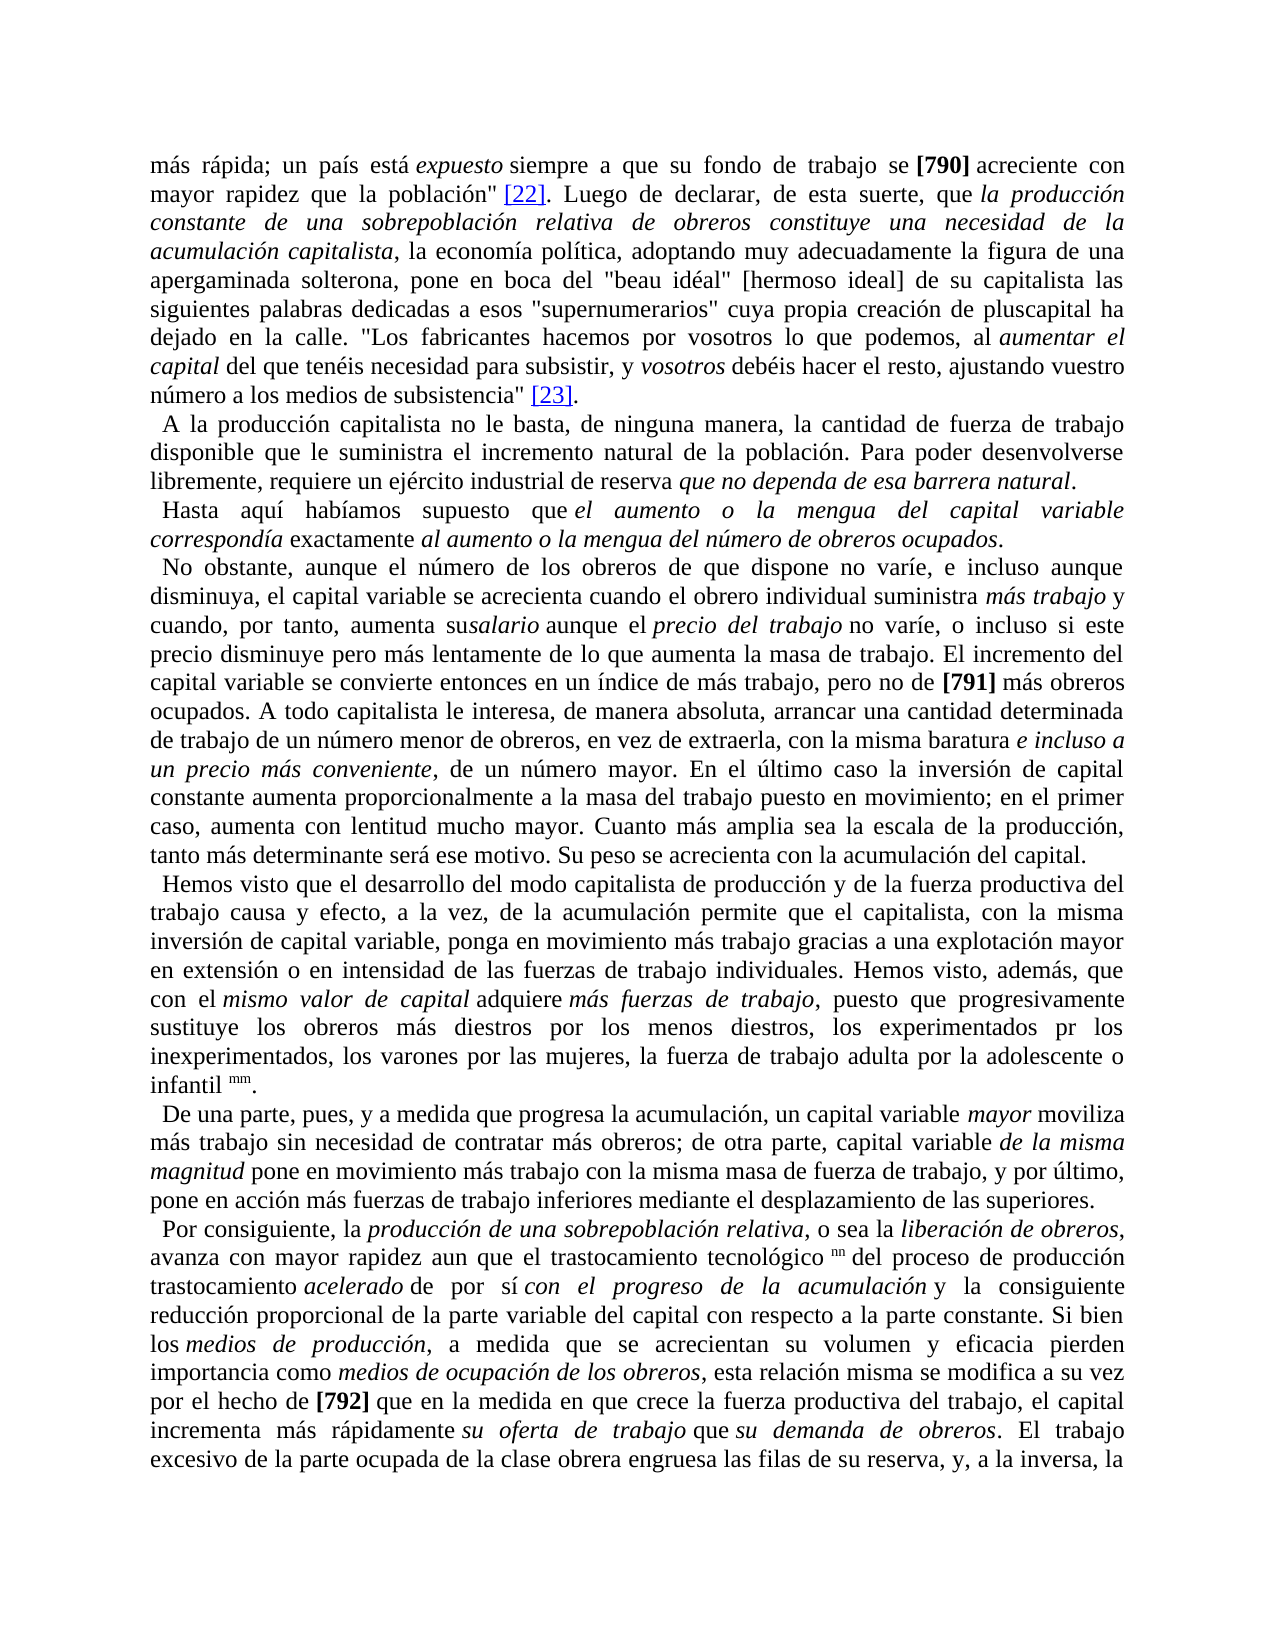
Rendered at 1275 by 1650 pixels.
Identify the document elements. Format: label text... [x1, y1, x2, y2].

text Hemos visto que el desarrollo del modo capitalista de producción y de la fuerza productiva del trabajo causa y efecto, a la vez, de la acumulación permite que el capitalista, con la misma inversión de capital variable, ponga en movimiento más trabajo gracias a una explotación mayor en extensión o en intensidad de las fuerzas de trabajo individuales. Hemos visto, además, que con el mismo valor de capital adquiere más fuerzas de trabajo, puesto que progresivamente sustituye los obreros más diestros por los menos diestros, los experimentados pr los inexperimentados, los varones por las mujeres, la fuerza de trabajo adulta por la adolescente o infantil mm. [150, 869, 1125, 1099]
text No obstante, aunque el número de los obreros de que dispone no varíe, e incluso aunque disminuya, el capital variable se acrecienta cuando el obrero individual suministra más trabajo y cuando, por tanto, aumenta susalario aunque el precio del trabajo no varíe, o incluso si este precio disminuye pero más lentamente de lo que aumenta la masa de trabajo. El incremento del capital variable se convierte entonces en un índice de más trabajo, pero no de [791] más obreros ocupados. A todo capitalista le interesa, de manera absoluta, arrancar una cantidad determinada de trabajo de un número menor de obreros, en vez de extraerla, con la misma baratura e incluso a un precio más conveniente, de un número mayor. En el último caso la inversión de capital constante aumenta proporcionalmente a la masa del trabajo puesto en movimiento; en el primer caso, aumenta con lentitud mucho mayor. Cuanto más amplia sea la escala de la producción, tanto más determinante será ese motivo. Su peso se acrecienta con la acumulación del capital. [150, 552, 1125, 869]
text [150, 150, 1125, 409]
text Hasta aquí habíamos supuesto que el aumento o la mengua del capital variable correspondía exactamente al aumento o la mengua del número de obreros ocupados. [150, 495, 1125, 552]
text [150, 1214, 1125, 1472]
text A la producción capitalista no le basta, de ninguna manera, la cantidad de fuerza de trabajo disponible que le suministra el incremento natural de la población. Para poder desenvolverse libremente, requiere un ejército industrial de reserva que no dependa de esa barrera natural. [150, 409, 1125, 495]
text De una parte, pues, y a medida que progresa la acumulación, un capital variable mayor moviliza más trabajo sin necesidad de contratar más obreros; de otra parte, capital variable de la misma magnitud pone en movimiento más trabajo con la misma masa de fuerza de trabajo, y por último, pone en acción más fuerzas de trabajo inferiores mediante el desplazamiento de las superiores. [150, 1099, 1125, 1214]
